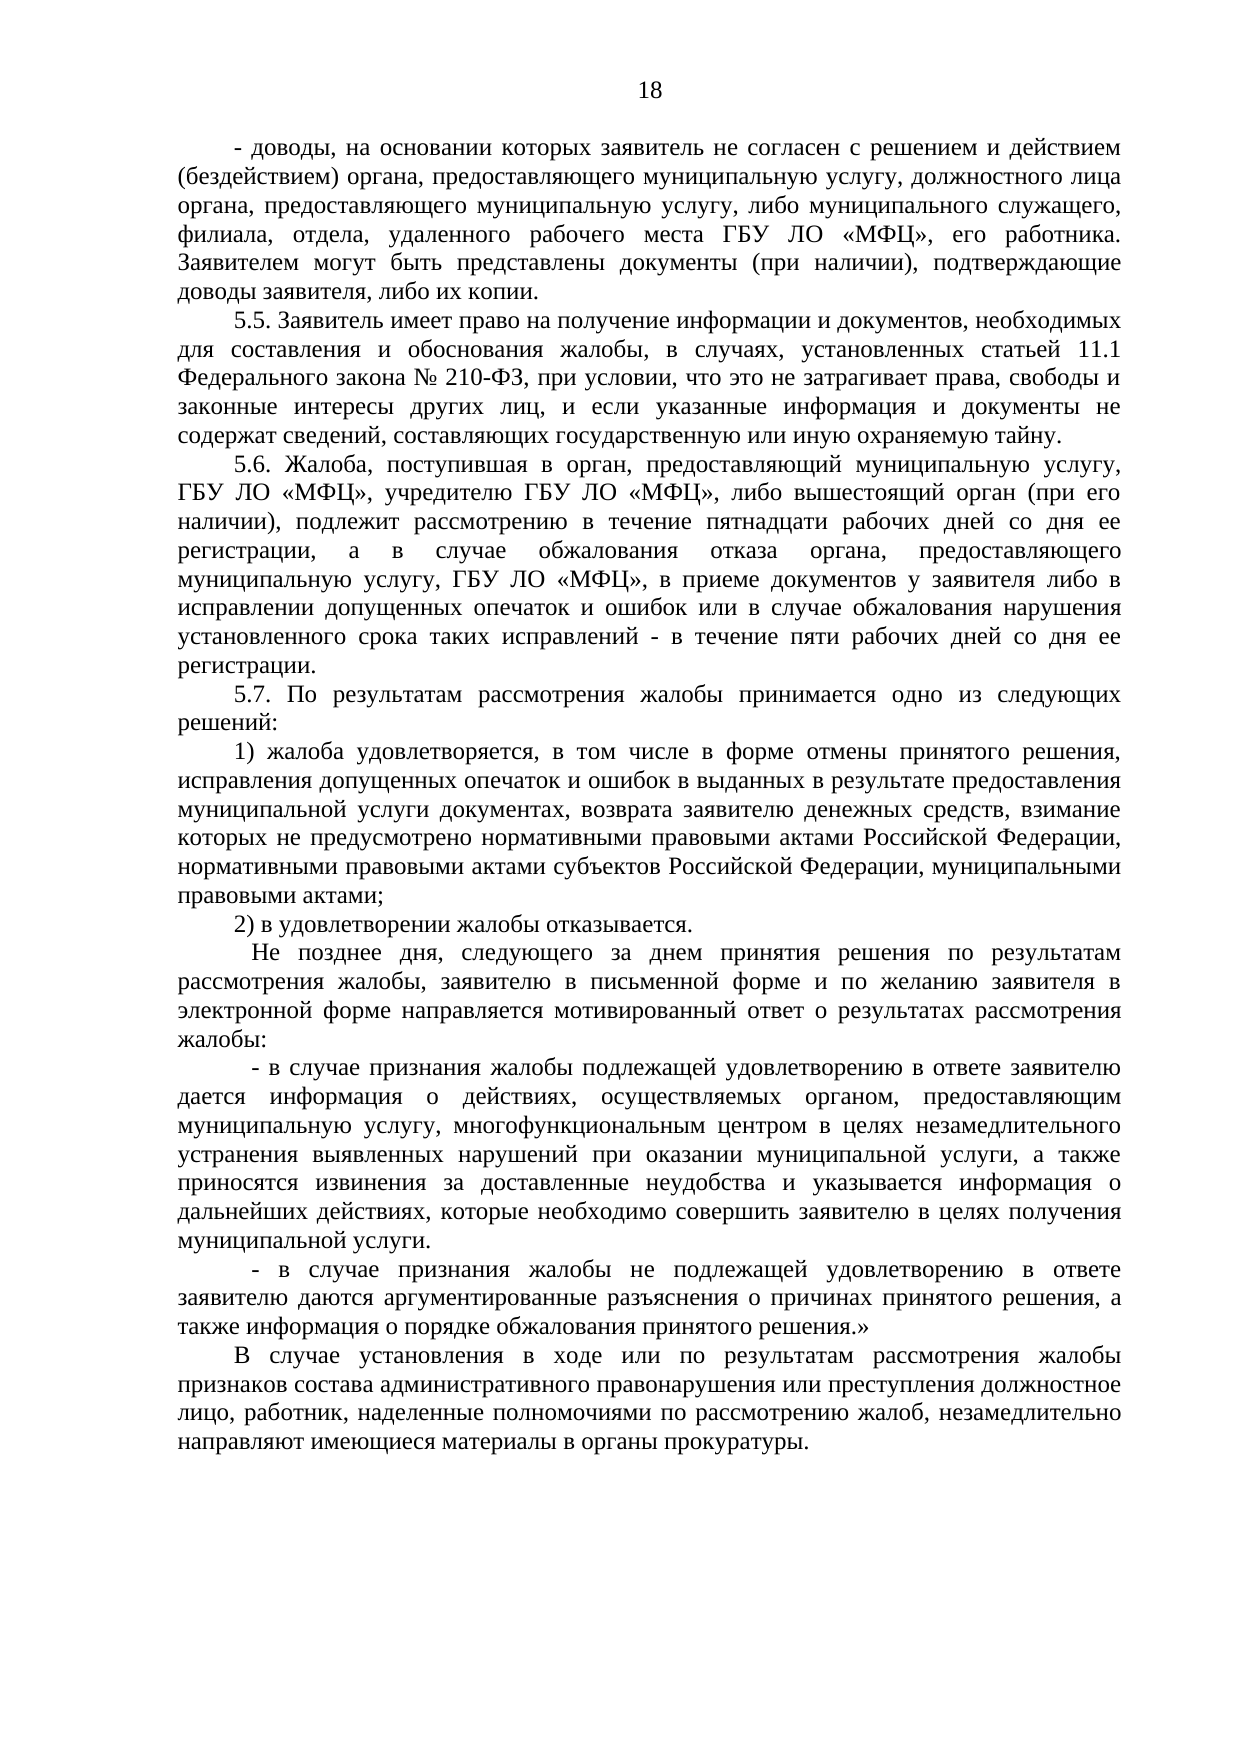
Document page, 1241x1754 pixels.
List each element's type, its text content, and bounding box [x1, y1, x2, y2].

text - доводы, на основании которых заявитель не согласен с решением и действием (бездействием) органа, предоставляющего муниципальную услугу, должностного лица органа, предоставляющего муниципальную услугу, либо муниципального служащего, филиала, отдела, удаленного рабочего места ГБУ ЛО «МФЦ», его работника. Заявителем могут быть представлены документы (при наличии), подтверждающие доводы заявителя, либо их копии. [177, 132, 1122, 305]
text 5.6. Жалоба, поступившая в орган, предоставляющий муниципальную услугу, ГБУ ЛО «МФЦ», учредителю ГБУ ЛО «МФЦ», либо вышестоящий орган (при его наличии), подлежит рассмотрению в течение пятнадцати рабочих дней со дня ее регистрации, а в случае обжалования отказа органа, предоставляющего муниципальную услугу, ГБУ ЛО «МФЦ», в приеме документов у заявителя либо в исправлении допущенных опечаток и ошибок или в случае обжалования нарушения установленного срока таких исправлений - в течение пяти рабочих дней со дня ее регистрации. [177, 449, 1122, 679]
text 1) жалоба удовлетворяется, в том числе в форме отмены принятого решения, исправления допущенных опечаток и ошибок в выданных в результате предоставления муниципальной услуги документах, возврата заявителю денежных средств, взимание которых не предусмотрено нормативными правовыми актами Российской Федерации, нормативными правовыми актами субъектов Российской Федерации, муниципальными правовыми актами; [177, 736, 1122, 909]
text - в случае признания жалобы подлежащей удовлетворению в ответе заявителю дается информация о действиях, осуществляемых органом, предоставляющим муниципальную услугу, многофункциональным центром в целях незамедлительного устранения выявленных нарушений при оказании муниципальной услуги, а также приносятся извинения за доставленные неудобства и указывается информация о дальнейших действиях, которые необходимо совершить заявителю в целях получения муниципальной услуги. [177, 1052, 1122, 1254]
text Не позднее дня, следующего за днем принятия решения по результатам рассмотрения жалобы, заявителю в письменной форме и по желанию заявителя в электронной форме направляется мотивированный ответ о результатах рассмотрения жалобы: [177, 937, 1122, 1052]
text В случае установления в ходе или по результатам рассмотрения жалобы признаков состава административного правонарушения или преступления должностное лицо, работник, наделенные полномочиями по рассмотрению жалоб, незамедлительно направляют имеющиеся материалы в органы прокуратуры. [177, 1340, 1122, 1455]
text 2) в удовлетворении жалобы отказывается. [177, 909, 1122, 937]
text 5.5. Заявитель имеет право на получение информации и документов, необходимых для составления и обоснования жалобы, в случаях, установленных статьей 11.1 Федерального закона № 210-ФЗ, при условии, что это не затрагивает права, свободы и законные интересы других лиц, и если указанные информация и документы не содержат сведений, составляющих государственную или иную охраняемую тайну. [177, 305, 1122, 449]
list - в случае признания жалобы не подлежащей удовлетворению в ответе заявителю даются аргументированные разъяснения о причинах принятого решения, а также информация о порядке обжалования принятого решения.» [177, 1254, 1122, 1340]
text 5.7. По результатам рассмотрения жалобы принимается одно из следующих решений: [177, 679, 1122, 736]
